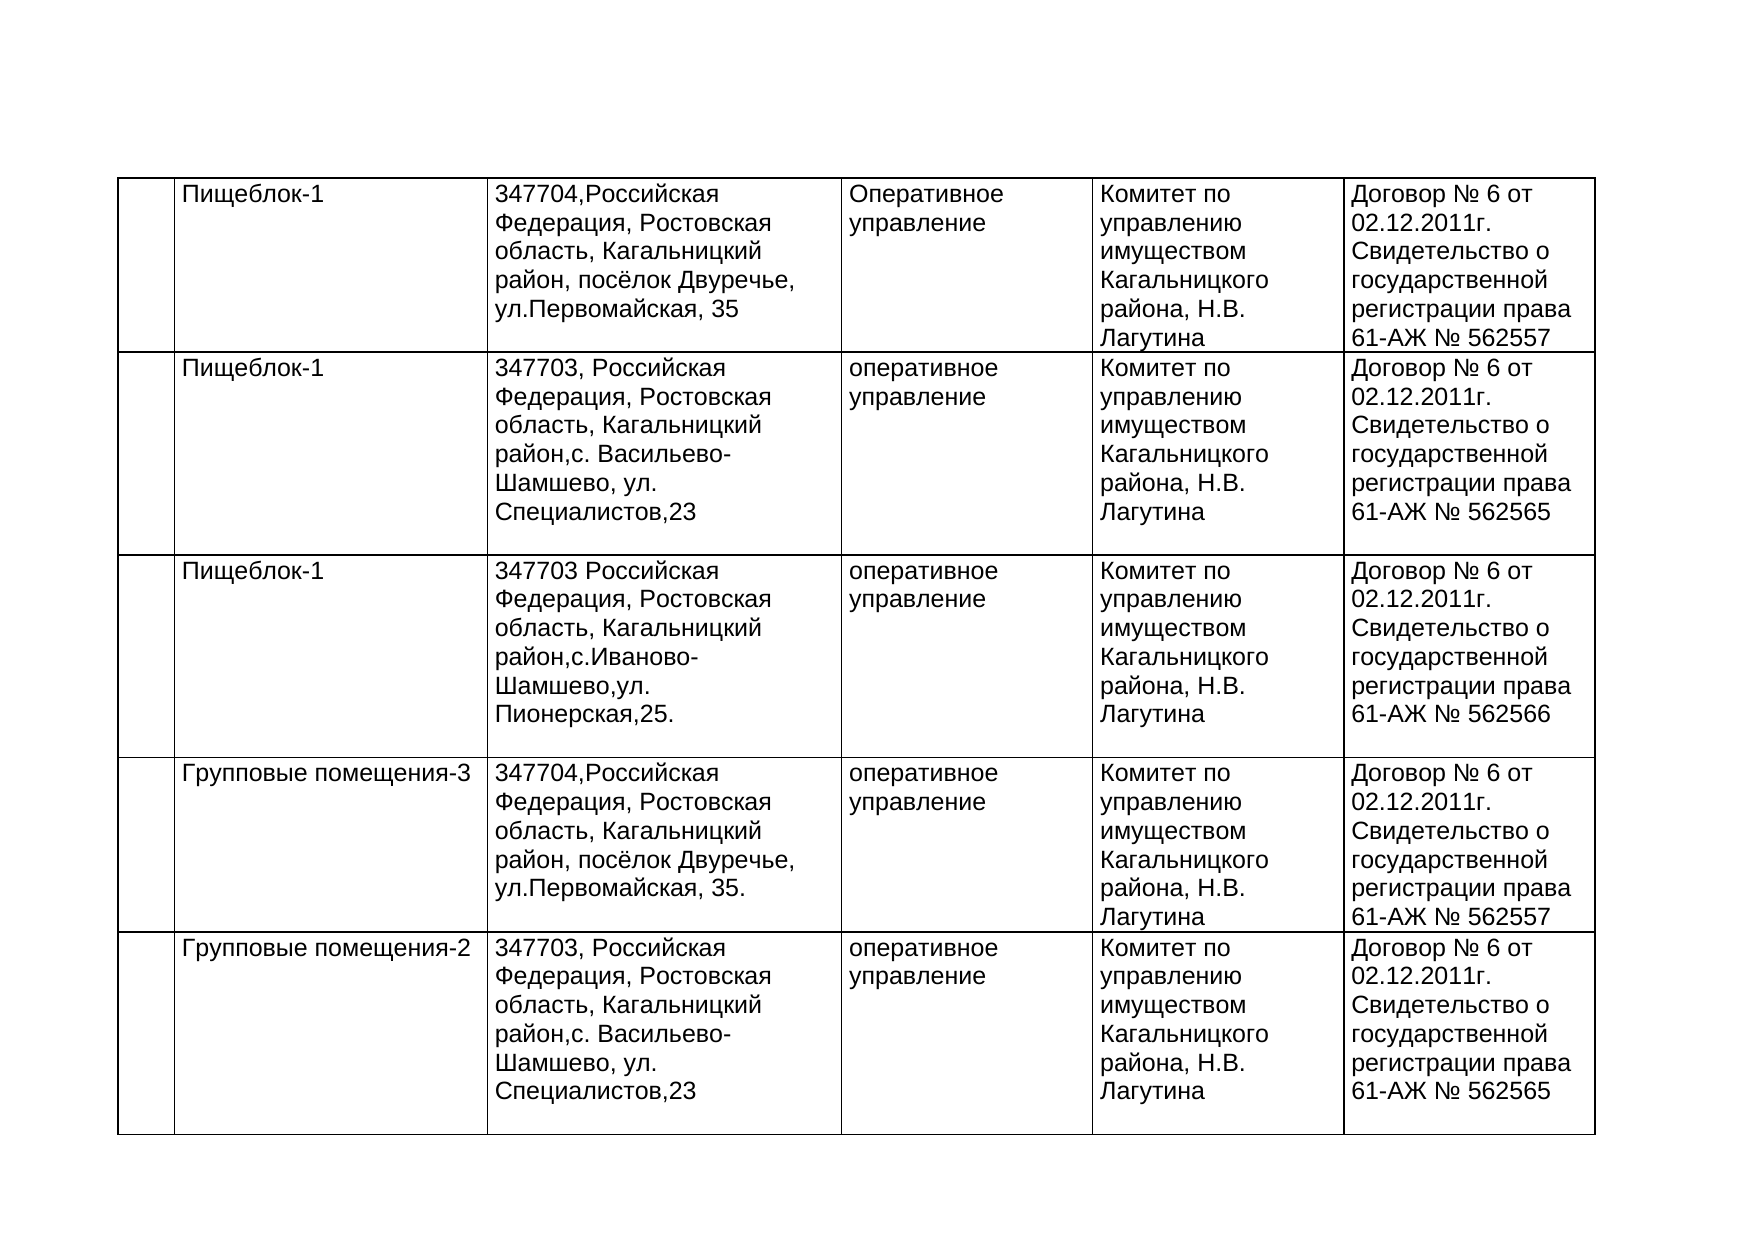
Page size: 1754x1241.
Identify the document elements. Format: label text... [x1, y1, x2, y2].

table_cell оперативное управление [842, 758, 1092, 931]
table_cell [119, 179, 174, 351]
table_cell Оперативное управление [842, 179, 1092, 351]
table_cell Договор № 6 от 02.12.2011г. Свидетельство о государственной регистрации права 61-АЖ № 562566 [1345, 556, 1594, 757]
table_cell Групповые помещения-3 [175, 758, 487, 931]
table_cell 347703, Российская Федерация, Ростовская область, Кагальницкий район,с. Васильево-Шамшево, ул. Специалистов,23 [488, 933, 841, 1134]
table_cell 347703 Российская Федерация, Ростовская область, Кагальницкий район,с.Иваново-Шамшево,ул. Пионерская,25. [488, 556, 841, 757]
table_cell Пищеблок-1 [175, 179, 487, 351]
table_cell Договор № 6 от 02.12.2011г. Свидетельство о государственной регистрации права 61-АЖ № 562557 [1345, 179, 1594, 351]
table_cell 347704,Российская Федерация, Ростовская область, Кагальницкий район, посёлок Двуречье, ул.Первомайская, 35. [488, 758, 841, 931]
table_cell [842, 933, 1092, 1134]
table_cell Пищеблок-1 [175, 353, 487, 554]
table_cell Групповые помещения-2 [175, 933, 487, 1134]
table_cell Комитет по управлению имуществом Кагальницкого района, Н.В. Лагутина [1093, 758, 1343, 931]
table_cell Пищеблок-1 [175, 556, 487, 757]
table_cell Договор № 6 от 02.12.2011г. Свидетельство о государственной регистрации права 61-АЖ № 562557 [1345, 758, 1594, 931]
table_cell [119, 933, 174, 1134]
table_cell [119, 758, 174, 931]
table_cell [1093, 933, 1343, 1134]
table_cell Комитет по управлению имуществом Кагальницкого района, Н.В. Лагутина [1093, 353, 1343, 554]
table_cell Договор № 6 от 02.12.2011г. Свидетельство о государственной регистрации права 61-АЖ № 562565 [1345, 933, 1594, 1134]
table_cell Комитет по управлению имуществом Кагальницкого района, Н.В. Лагутина [1093, 556, 1343, 757]
table_cell Договор № 6 от 02.12.2011г. Свидетельство о государственной регистрации права 61-АЖ № 562565 [1345, 353, 1594, 554]
table_cell оперативное управление [842, 353, 1092, 554]
table_cell оперативное управление [842, 556, 1092, 757]
table_cell [119, 353, 174, 554]
table_cell [119, 556, 174, 757]
table_cell 347704,Российская Федерация, Ростовская область, Кагальницкий район, посёлок Двуречье, ул.Первомайская, 35 [488, 179, 841, 351]
table_cell 347703, Российская Федерация, Ростовская область, Кагальницкий район,с. Васильево-Шамшево, ул. Специалистов,23 [488, 353, 841, 554]
table_cell Комитет по управлению имуществом Кагальницкого района, Н.В. Лагутина [1093, 179, 1343, 351]
